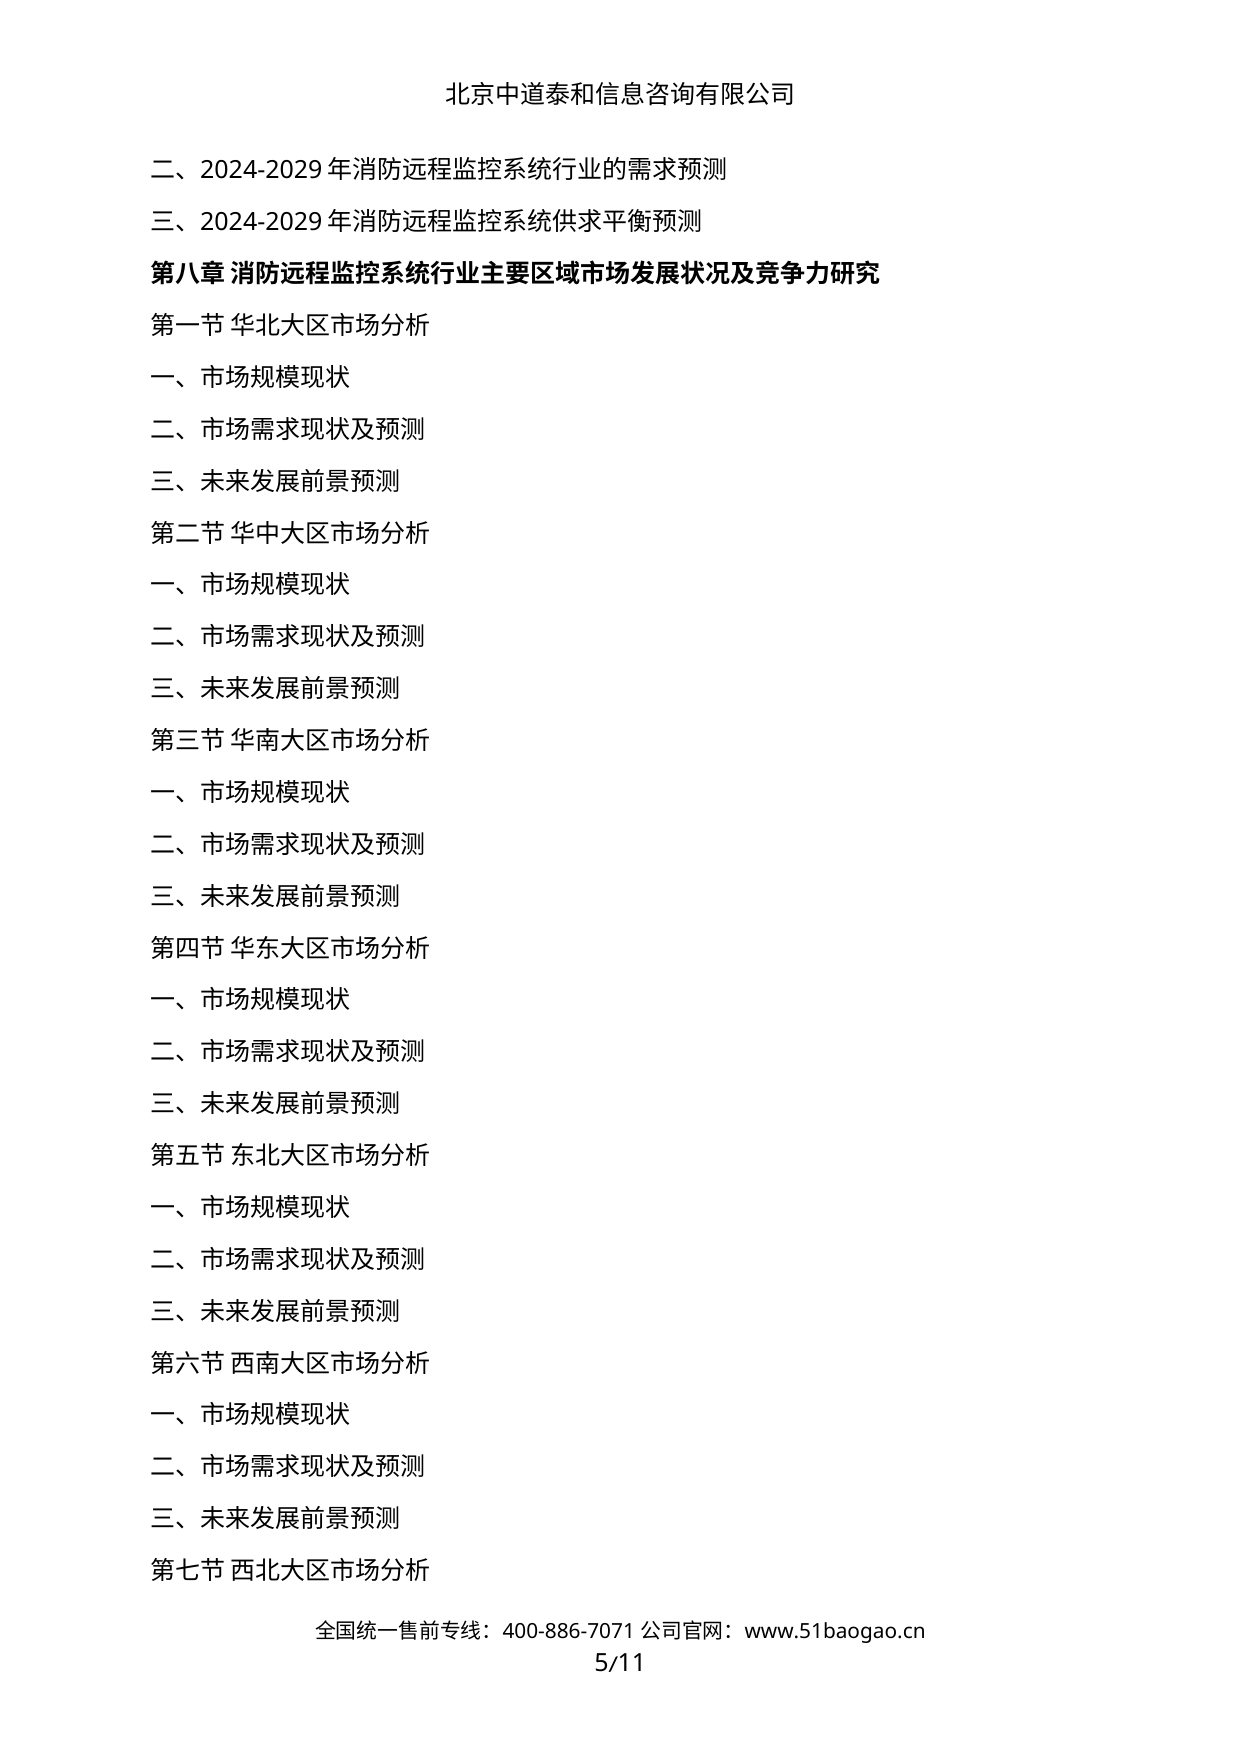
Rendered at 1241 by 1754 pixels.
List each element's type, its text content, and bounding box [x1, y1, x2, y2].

text 三、未来发展前景预测 [150, 461, 1090, 497]
text 二、市场需求现状及预测 [150, 1239, 1090, 1276]
text 二、市场需求现状及预测 [150, 824, 1090, 861]
text 一、市场规模现状 [150, 357, 1090, 394]
text 三、未来发展前景预测 [150, 1084, 1090, 1120]
text 一、市场规模现状 [150, 565, 1090, 601]
text 第四节 华东大区市场分析 [150, 928, 1090, 964]
text 一、市场规模现状 [150, 980, 1090, 1016]
text 二、市场需求现状及预测 [150, 409, 1090, 446]
text 三、未来发展前景预测 [150, 1291, 1090, 1327]
text 二、市场需求现状及预测 [150, 1032, 1090, 1068]
text 第五节 东北大区市场分析 [150, 1136, 1090, 1172]
text 一、市场规模现状 [150, 772, 1090, 809]
text 二、2024-2029年消防远程监控系统行业的需求预测 [150, 150, 1090, 186]
text 第六节 西南大区市场分析 [150, 1343, 1090, 1379]
text 一、市场规模现状 [150, 1395, 1090, 1431]
text 三、未来发展前景预测 [150, 1499, 1090, 1535]
text 二、市场需求现状及预测 [150, 1447, 1090, 1483]
text 三、未来发展前景预测 [150, 669, 1090, 705]
text 一、市场规模现状 [150, 1187, 1090, 1224]
text 三、2024-2029年消防远程监控系统供求平衡预测 [150, 202, 1090, 238]
text 第七节 西北大区市场分析 [150, 1551, 1090, 1587]
text 第三节 华南大区市场分析 [150, 721, 1090, 757]
text 三、未来发展前景预测 [150, 876, 1090, 912]
text 第二节 华中大区市场分析 [150, 513, 1090, 549]
text 第一节 华北大区市场分析 [150, 306, 1090, 342]
text 第八章 消防远程监控系统行业主要区域市场发展状况及竞争力研究 [150, 254, 1090, 290]
text 二、市场需求现状及预测 [150, 617, 1090, 653]
